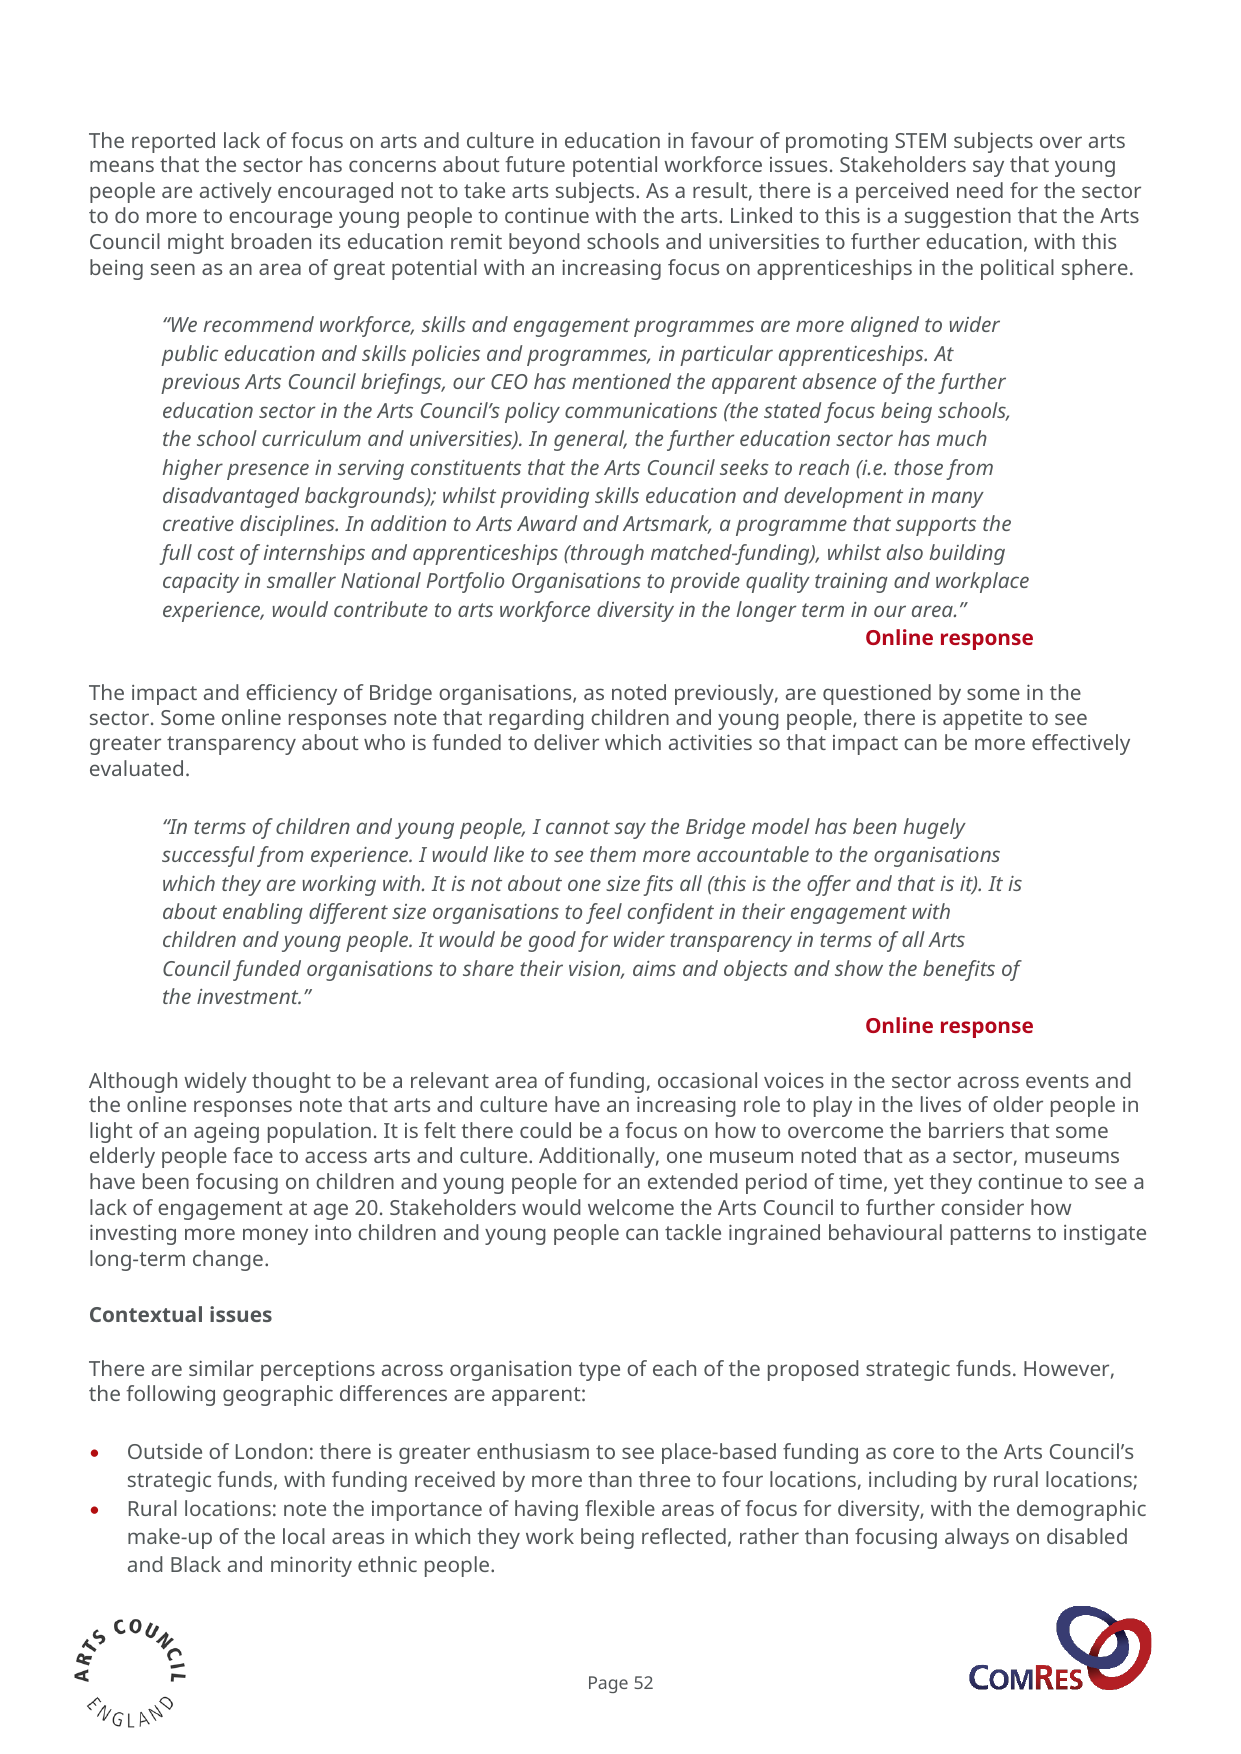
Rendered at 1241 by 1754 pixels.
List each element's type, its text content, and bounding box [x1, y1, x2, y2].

picture [66, 1606, 194, 1735]
text “In terms of children and young people, I cannot say the Bridge model has been hugely successful from experience. I would like to see them more accountable to the organisations which they are working with. It is not about one size fits all (this is the offer and that is it). It is about enabling different size organisations to feel confident in their engagement with children and young people. It would be good for wider transparency in terms of all Arts Council funded organisations to share their vision, aims and objects and show the benefits of the investment.” [162, 812, 1033, 1011]
text “We recommend workforce, skills and engagement programmes are more aligned to wider public education and skills policies and programmes, in particular apprenticeships. At previous Arts Council briefings, our CEO has mentioned the apparent absence of the further education sector in the Arts Council’s policy communications (the stated focus being schools, the school curriculum and universities). In general, the further education sector has much higher presence in serving constituents that the Arts Council seeks to reach (i.e. those from disadvantaged backgrounds); whilst providing skills education and development in many creative disciplines. In addition to Arts Award and Artsmark, a programme that supports the full cost of internships and apprenticeships (through matched-funding), whilst also building capacity in smaller National Portfolio Organisations to provide quality training and workplace experience, would contribute to arts workforce diversity in the longer term in our area.” [162, 311, 1033, 623]
text Outside of London: there is greater enthusiasm to see place-based funding as core to the Arts Council’s strategic funds, with funding received by more than three to four locations, including by rural locations; [89, 1437, 1152, 1494]
picture [969, 1606, 1152, 1690]
text Online response [162, 623, 1034, 652]
text The reported lack of focus on arts and culture in education in favour of promoting STEM subjects over arts means that the sector has concerns about future potential workforce issues. Stakeholders say that young people are actively encouraged not to take arts subjects. As a result, there is a perceived need for the sector to do more to encourage young people to continue with the arts. Linked to this is a suggestion that the Arts Council might broaden its education remit beyond schools and universities to further education, with this being seen as an area of great potential with an increasing focus on apprenticeships in the political sphere. [89, 128, 1152, 281]
text Contextual issues [89, 1302, 1152, 1327]
text Although widely thought to be a relevant area of funding, occasional voices in the sector across events and the online responses note that arts and culture have an increasing role to play in the lives of older people in light of an ageing population. It is felt there could be a focus on how to overcome the barriers that some elderly people face to access arts and culture. Additionally, one museum noted that as a sector, museums have been focusing on children and young people for an extended period of time, yet they continue to see a lack of engagement at age 20. Stakeholders would welcome the Arts Council to further consider how investing more money into children and young people can tackle ingrained behavioural patterns to instigate long-term change. [89, 1068, 1152, 1273]
text Online response [162, 1011, 1034, 1039]
text Rural locations: note the importance of having flexible areas of focus for diversity, with the demographic make-up of the local areas in which they work being reflected, rather than focusing always on disabled and Black and minority ethnic people. [89, 1494, 1152, 1579]
text The impact and efficiency of Bridge organisations, as noted previously, are questioned by some in the sector. Some online responses note that regarding children and young people, there is appetite to see greater transparency about who is funded to deliver which activities so that impact can be more effectively evaluated. [89, 680, 1152, 783]
text There are similar perceptions across organisation type of each of the proposed strategic funds. However, the following geographic differences are apparent: [89, 1356, 1152, 1408]
